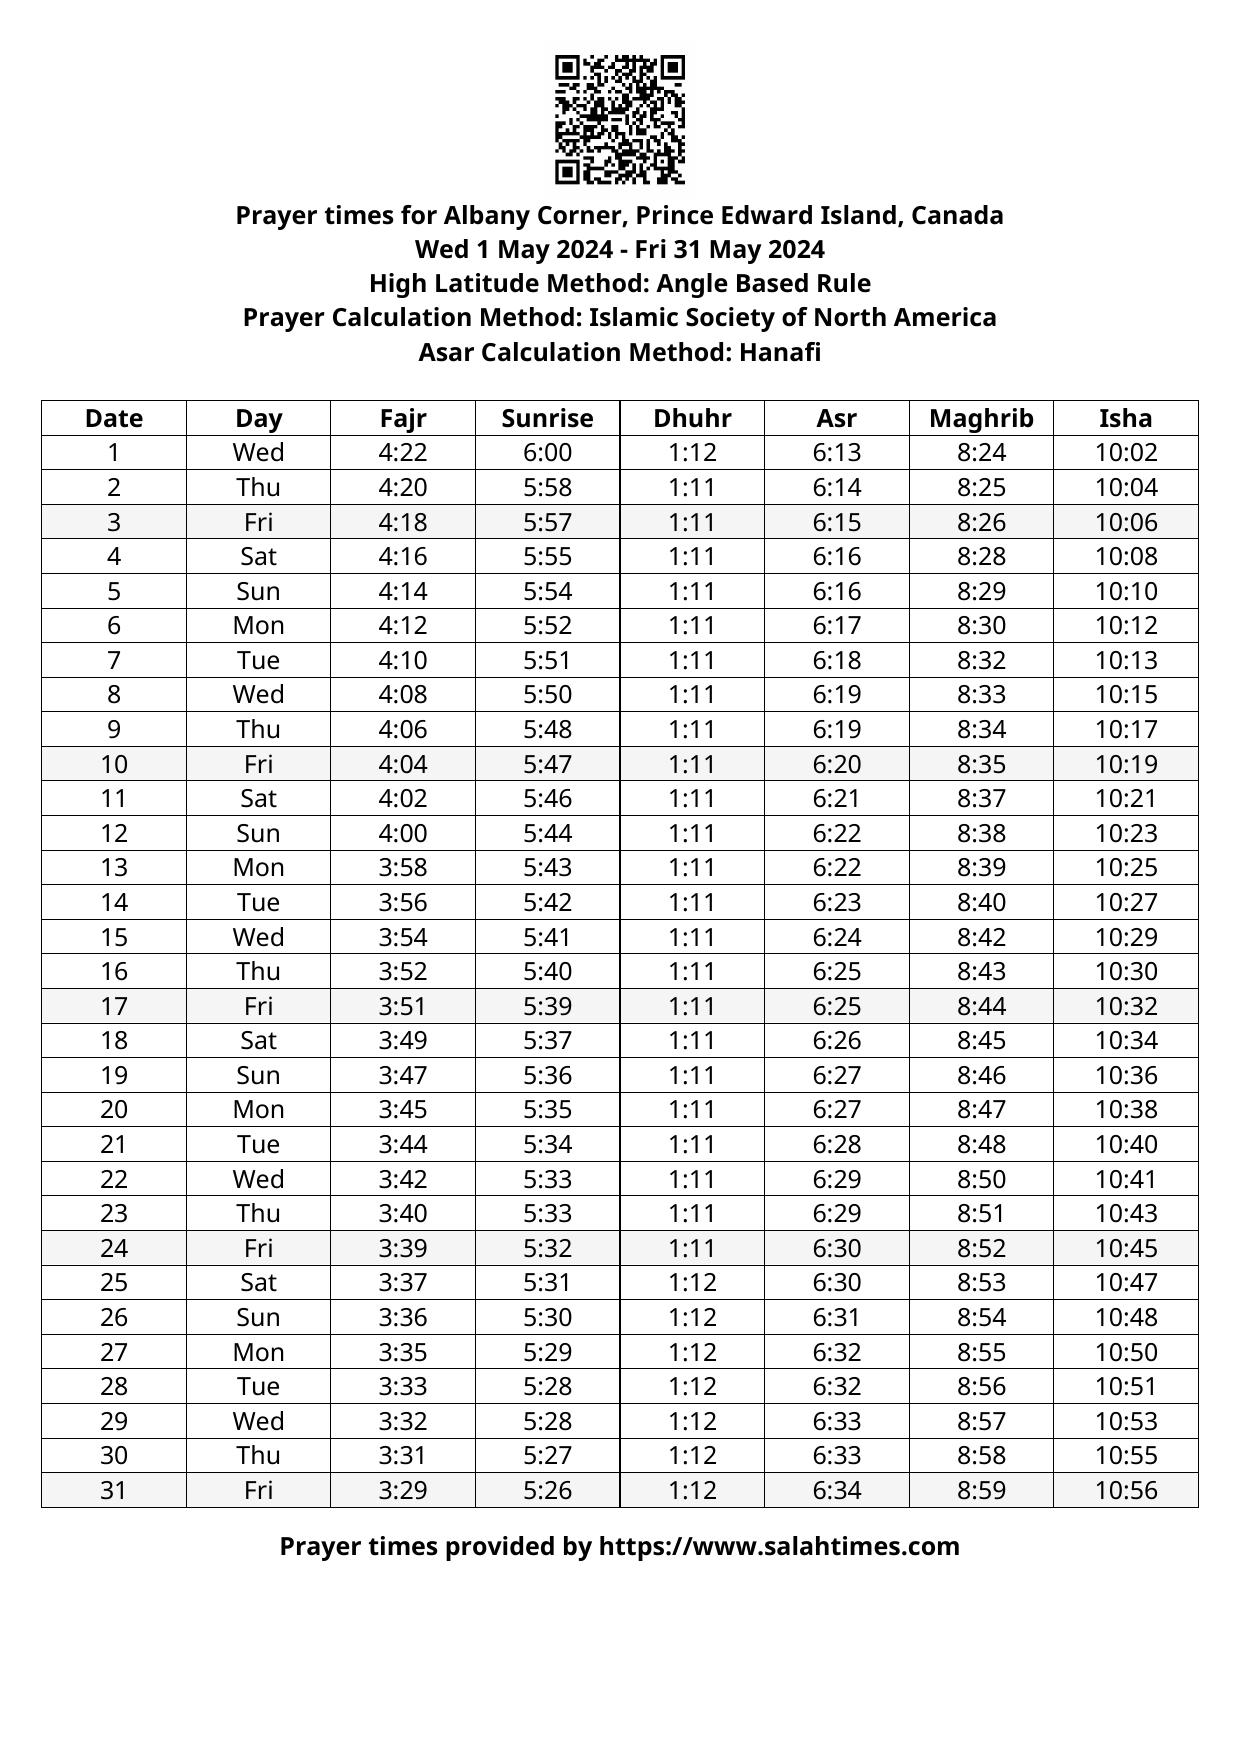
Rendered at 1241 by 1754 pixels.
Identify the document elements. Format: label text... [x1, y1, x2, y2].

table_cell 8 [42, 678, 186, 711]
table_cell 5:48 [476, 712, 619, 746]
table_cell 10:50 [1054, 1335, 1198, 1368]
table_cell 10:04 [1054, 470, 1198, 504]
table_cell Fri [187, 505, 330, 538]
table_cell 4 [42, 539, 186, 573]
table_cell 17 [42, 989, 186, 1022]
table_cell 6:17 [765, 609, 909, 642]
table_cell 8:52 [910, 1231, 1053, 1264]
table_cell 10:48 [1054, 1300, 1198, 1334]
table_cell 8:43 [910, 954, 1053, 988]
table_cell 18 [42, 1024, 186, 1057]
table_cell 1:11 [621, 1024, 764, 1057]
table_cell Thu [187, 712, 330, 746]
text Wed 1 May 2024 - Fri 31 May 2024 [42, 232, 1198, 266]
table_cell 1:11 [621, 609, 764, 642]
table_cell 8:59 [910, 1473, 1053, 1507]
table_cell 8:32 [910, 643, 1053, 677]
table_cell 10:10 [1054, 574, 1198, 607]
table_cell 5:57 [476, 505, 619, 538]
table_cell 3:37 [331, 1266, 475, 1299]
table_cell 8:56 [910, 1369, 1053, 1403]
table_cell Mon [187, 1335, 330, 1368]
table_cell 3:52 [331, 954, 475, 988]
table_cell 8:55 [910, 1335, 1053, 1368]
table_cell 1 [42, 436, 186, 469]
table_cell 6:28 [765, 1127, 909, 1161]
text Prayer times provided by https://www.salahtimes.com [42, 1528, 1198, 1563]
table_cell 4:00 [331, 816, 475, 849]
table_cell 8:30 [910, 609, 1053, 642]
table_cell Thu [187, 470, 330, 504]
table_cell 4:02 [331, 781, 475, 815]
table_cell 3:31 [331, 1439, 475, 1472]
table_cell 29 [42, 1404, 186, 1437]
table_cell 8:53 [910, 1266, 1053, 1299]
table_cell Tue [187, 885, 330, 919]
table_cell 3:36 [331, 1300, 475, 1334]
table_cell 5 [42, 574, 186, 607]
table_cell 7 [42, 643, 186, 677]
text Prayer times for Albany Corner, Prince Edward Island, Canada [42, 198, 1198, 232]
table_cell 8:40 [910, 885, 1053, 919]
table_cell Sun [187, 816, 330, 849]
table_cell 3:35 [331, 1335, 475, 1368]
table_cell 10:53 [1054, 1404, 1198, 1437]
table_cell 10:34 [1054, 1024, 1198, 1057]
table_cell 10 [42, 747, 186, 780]
table_cell 6:31 [765, 1300, 909, 1334]
picture [542, 41, 699, 198]
table_cell 1:12 [621, 436, 764, 469]
table_cell Sat [187, 1266, 330, 1299]
table_cell 4:16 [331, 539, 475, 573]
table_cell Tue [187, 1127, 330, 1161]
table_cell 10:41 [1054, 1162, 1198, 1195]
table_cell Thu [187, 954, 330, 988]
table_cell 5:35 [476, 1093, 619, 1126]
table_cell 10:55 [1054, 1439, 1198, 1472]
table_cell 10:06 [1054, 505, 1198, 538]
table_cell 1:11 [621, 1231, 764, 1264]
table_cell 5:28 [476, 1369, 619, 1403]
table_cell 1:11 [621, 1196, 764, 1230]
table_cell 6:19 [765, 712, 909, 746]
table_cell Fri [187, 1473, 330, 1507]
table_cell 10:19 [1054, 747, 1198, 780]
table_cell 8:38 [910, 816, 1053, 849]
table_header Fajr [331, 401, 475, 434]
table_cell 1:11 [621, 954, 764, 988]
table_cell 5:33 [476, 1196, 619, 1230]
table_cell 1:12 [621, 1439, 764, 1472]
table_cell Wed [187, 1404, 330, 1437]
table_cell 6:34 [765, 1473, 909, 1507]
table_cell 8:37 [910, 781, 1053, 815]
table_cell 1:12 [621, 1369, 764, 1403]
table_cell Mon [187, 609, 330, 642]
table_header Date [42, 401, 186, 434]
table_cell 1:11 [621, 747, 764, 780]
table_cell 1:11 [621, 1162, 764, 1195]
table_cell 10:12 [1054, 609, 1198, 642]
table_cell 1:12 [621, 1473, 764, 1507]
table_cell 1:11 [621, 1093, 764, 1126]
table_cell 16 [42, 954, 186, 988]
table_cell 3:54 [331, 920, 475, 953]
table_cell 10:36 [1054, 1058, 1198, 1092]
table_cell 4:06 [331, 712, 475, 746]
table_cell 8:34 [910, 712, 1053, 746]
table_cell 1:11 [621, 816, 764, 849]
table_cell 1:12 [621, 1335, 764, 1368]
table_cell 1:11 [621, 1058, 764, 1092]
table_cell 6:27 [765, 1093, 909, 1126]
table_cell 4:04 [331, 747, 475, 780]
table_cell 8:44 [910, 989, 1053, 1022]
table_cell 6:25 [765, 954, 909, 988]
table_cell 5:46 [476, 781, 619, 815]
table_cell 3 [42, 505, 186, 538]
table_cell Sat [187, 781, 330, 815]
table_header Dhuhr [621, 401, 764, 434]
table_cell 27 [42, 1335, 186, 1368]
table_cell 19 [42, 1058, 186, 1092]
table_cell 8:42 [910, 920, 1053, 953]
table_cell Sat [187, 1024, 330, 1057]
table_cell 10:29 [1054, 920, 1198, 953]
table_cell Mon [187, 851, 330, 884]
table_cell 10:15 [1054, 678, 1198, 711]
table_cell Thu [187, 1439, 330, 1472]
table_cell 1:11 [621, 712, 764, 746]
table_cell 21 [42, 1127, 186, 1161]
table_cell Sun [187, 1300, 330, 1334]
table_cell 8:46 [910, 1058, 1053, 1092]
table_cell 22 [42, 1162, 186, 1195]
table_cell 31 [42, 1473, 186, 1507]
table_cell 6:30 [765, 1231, 909, 1264]
table_cell 8:50 [910, 1162, 1053, 1195]
table_cell 8:57 [910, 1404, 1053, 1437]
table_cell 10:30 [1054, 954, 1198, 988]
table_cell 10:40 [1054, 1127, 1198, 1161]
table_cell 8:33 [910, 678, 1053, 711]
table_cell Sun [187, 574, 330, 607]
table_cell 10:38 [1054, 1093, 1198, 1126]
table_cell 10:43 [1054, 1196, 1198, 1230]
table_cell 5:43 [476, 851, 619, 884]
table_cell Fri [187, 747, 330, 780]
table_cell 8:51 [910, 1196, 1053, 1230]
table_cell 3:56 [331, 885, 475, 919]
text High Latitude Method: Angle Based Rule [42, 266, 1198, 300]
table_cell 6:14 [765, 470, 909, 504]
table_cell 5:33 [476, 1162, 619, 1195]
table_cell 5:30 [476, 1300, 619, 1334]
table_cell Mon [187, 1093, 330, 1126]
table_cell 6:15 [765, 505, 909, 538]
table_cell 8:25 [910, 470, 1053, 504]
table_cell 10:17 [1054, 712, 1198, 746]
table_cell 6:23 [765, 885, 909, 919]
table_header Isha [1054, 401, 1198, 434]
text Asar Calculation Method: Hanafi [42, 334, 1198, 368]
table_cell 6:22 [765, 851, 909, 884]
table_cell Wed [187, 1162, 330, 1195]
table_cell Tue [187, 643, 330, 677]
table_cell 9 [42, 712, 186, 746]
table_cell 3:47 [331, 1058, 475, 1092]
table_cell 10:45 [1054, 1231, 1198, 1264]
table_cell 28 [42, 1369, 186, 1403]
table_cell 8:47 [910, 1093, 1053, 1126]
table_cell 6:33 [765, 1404, 909, 1437]
table_header Maghrib [910, 401, 1053, 434]
table_cell 6:29 [765, 1196, 909, 1230]
table_cell 13 [42, 851, 186, 884]
table_cell 1:11 [621, 574, 764, 607]
table_cell 5:58 [476, 470, 619, 504]
table_cell Wed [187, 920, 330, 953]
table_cell 6:24 [765, 920, 909, 953]
table_cell 8:35 [910, 747, 1053, 780]
table_cell Fri [187, 1231, 330, 1264]
table_cell 1:12 [621, 1300, 764, 1334]
table_cell 5:44 [476, 816, 619, 849]
table_cell 5:55 [476, 539, 619, 573]
table_cell Wed [187, 678, 330, 711]
table_cell 1:11 [621, 678, 764, 711]
table_cell 8:45 [910, 1024, 1053, 1057]
table_cell 10:27 [1054, 885, 1198, 919]
table_cell 20 [42, 1093, 186, 1126]
table_cell 10:23 [1054, 816, 1198, 849]
table_cell 6:30 [765, 1266, 909, 1299]
table_cell 6:13 [765, 436, 909, 469]
table_cell Sun [187, 1058, 330, 1092]
table_cell 6 [42, 609, 186, 642]
table_cell 5:52 [476, 609, 619, 642]
table_cell 3:51 [331, 989, 475, 1022]
table_cell 5:47 [476, 747, 619, 780]
table_cell 4:12 [331, 609, 475, 642]
table_cell 10:02 [1054, 436, 1198, 469]
table_cell 1:11 [621, 1127, 764, 1161]
table_cell 10:13 [1054, 643, 1198, 677]
table_cell 14 [42, 885, 186, 919]
table_cell 1:11 [621, 885, 764, 919]
table_cell 8:48 [910, 1127, 1053, 1161]
table_cell Wed [187, 436, 330, 469]
table_cell 3:58 [331, 851, 475, 884]
table_cell 6:18 [765, 643, 909, 677]
table_cell 25 [42, 1266, 186, 1299]
table_cell 3:42 [331, 1162, 475, 1195]
table_cell 10:25 [1054, 851, 1198, 884]
table_cell 5:39 [476, 989, 619, 1022]
table_cell 4:18 [331, 505, 475, 538]
table_cell 5:34 [476, 1127, 619, 1161]
table_cell 4:08 [331, 678, 475, 711]
table_header Asr [765, 401, 909, 434]
table_cell 6:25 [765, 989, 909, 1022]
table_cell 6:00 [476, 436, 619, 469]
table_cell 1:11 [621, 989, 764, 1022]
table_cell 12 [42, 816, 186, 849]
table_cell 1:12 [621, 1404, 764, 1437]
table_cell 8:29 [910, 574, 1053, 607]
table_cell 4:14 [331, 574, 475, 607]
table_cell Sat [187, 539, 330, 573]
table_cell 1:11 [621, 643, 764, 677]
table_cell 10:08 [1054, 539, 1198, 573]
table_cell 23 [42, 1196, 186, 1230]
table_cell 3:29 [331, 1473, 475, 1507]
table_cell 6:21 [765, 781, 909, 815]
table_cell 1:11 [621, 781, 764, 815]
table_cell 5:28 [476, 1404, 619, 1437]
table_cell 10:21 [1054, 781, 1198, 815]
table_cell 8:54 [910, 1300, 1053, 1334]
table_cell 5:50 [476, 678, 619, 711]
table_cell 6:33 [765, 1439, 909, 1472]
table_cell 6:16 [765, 539, 909, 573]
table_cell 5:36 [476, 1058, 619, 1092]
table_cell 5:51 [476, 643, 619, 677]
table_cell 1:11 [621, 920, 764, 953]
table_cell 11 [42, 781, 186, 815]
table_cell 5:26 [476, 1473, 619, 1507]
table_cell 6:16 [765, 574, 909, 607]
table_cell 8:24 [910, 436, 1053, 469]
table_cell 4:22 [331, 436, 475, 469]
table_cell Tue [187, 1369, 330, 1403]
table_cell 10:47 [1054, 1266, 1198, 1299]
table_cell 1:11 [621, 539, 764, 573]
table_cell 8:26 [910, 505, 1053, 538]
table_cell 6:19 [765, 678, 909, 711]
table_cell 6:26 [765, 1024, 909, 1057]
table_header Sunrise [476, 401, 619, 434]
table_cell 6:20 [765, 747, 909, 780]
table_cell 15 [42, 920, 186, 953]
table_cell 6:27 [765, 1058, 909, 1092]
table_cell 1:11 [621, 505, 764, 538]
table_cell 5:54 [476, 574, 619, 607]
table_cell 1:11 [621, 470, 764, 504]
table_cell 5:40 [476, 954, 619, 988]
table_header Day [187, 401, 330, 434]
table_cell Fri [187, 989, 330, 1022]
table_cell 5:42 [476, 885, 619, 919]
table_cell 5:31 [476, 1266, 619, 1299]
table_cell 5:27 [476, 1439, 619, 1472]
table_cell 1:11 [621, 851, 764, 884]
table_cell 2 [42, 470, 186, 504]
table_cell 3:33 [331, 1369, 475, 1403]
table_cell 6:32 [765, 1335, 909, 1368]
table_cell 10:32 [1054, 989, 1198, 1022]
table_cell 3:32 [331, 1404, 475, 1437]
table_cell 5:32 [476, 1231, 619, 1264]
table_cell 5:41 [476, 920, 619, 953]
table_cell 3:45 [331, 1093, 475, 1126]
table_cell 3:40 [331, 1196, 475, 1230]
table_cell 24 [42, 1231, 186, 1264]
table_cell 5:37 [476, 1024, 619, 1057]
table_cell 8:58 [910, 1439, 1053, 1472]
table_cell 4:20 [331, 470, 475, 504]
table_cell 10:51 [1054, 1369, 1198, 1403]
table_cell 6:32 [765, 1369, 909, 1403]
table_cell 4:10 [331, 643, 475, 677]
table_cell 8:39 [910, 851, 1053, 884]
table_cell 6:22 [765, 816, 909, 849]
table_cell 6:29 [765, 1162, 909, 1195]
table_cell 10:56 [1054, 1473, 1198, 1507]
table_cell 3:39 [331, 1231, 475, 1264]
table_cell 3:44 [331, 1127, 475, 1161]
table_cell 30 [42, 1439, 186, 1472]
table_cell 5:29 [476, 1335, 619, 1368]
table_cell 8:28 [910, 539, 1053, 573]
text Prayer Calculation Method: Islamic Society of North America [42, 300, 1198, 334]
table_cell 1:12 [621, 1266, 764, 1299]
table_cell Thu [187, 1196, 330, 1230]
table_cell 26 [42, 1300, 186, 1334]
table_cell 3:49 [331, 1024, 475, 1057]
